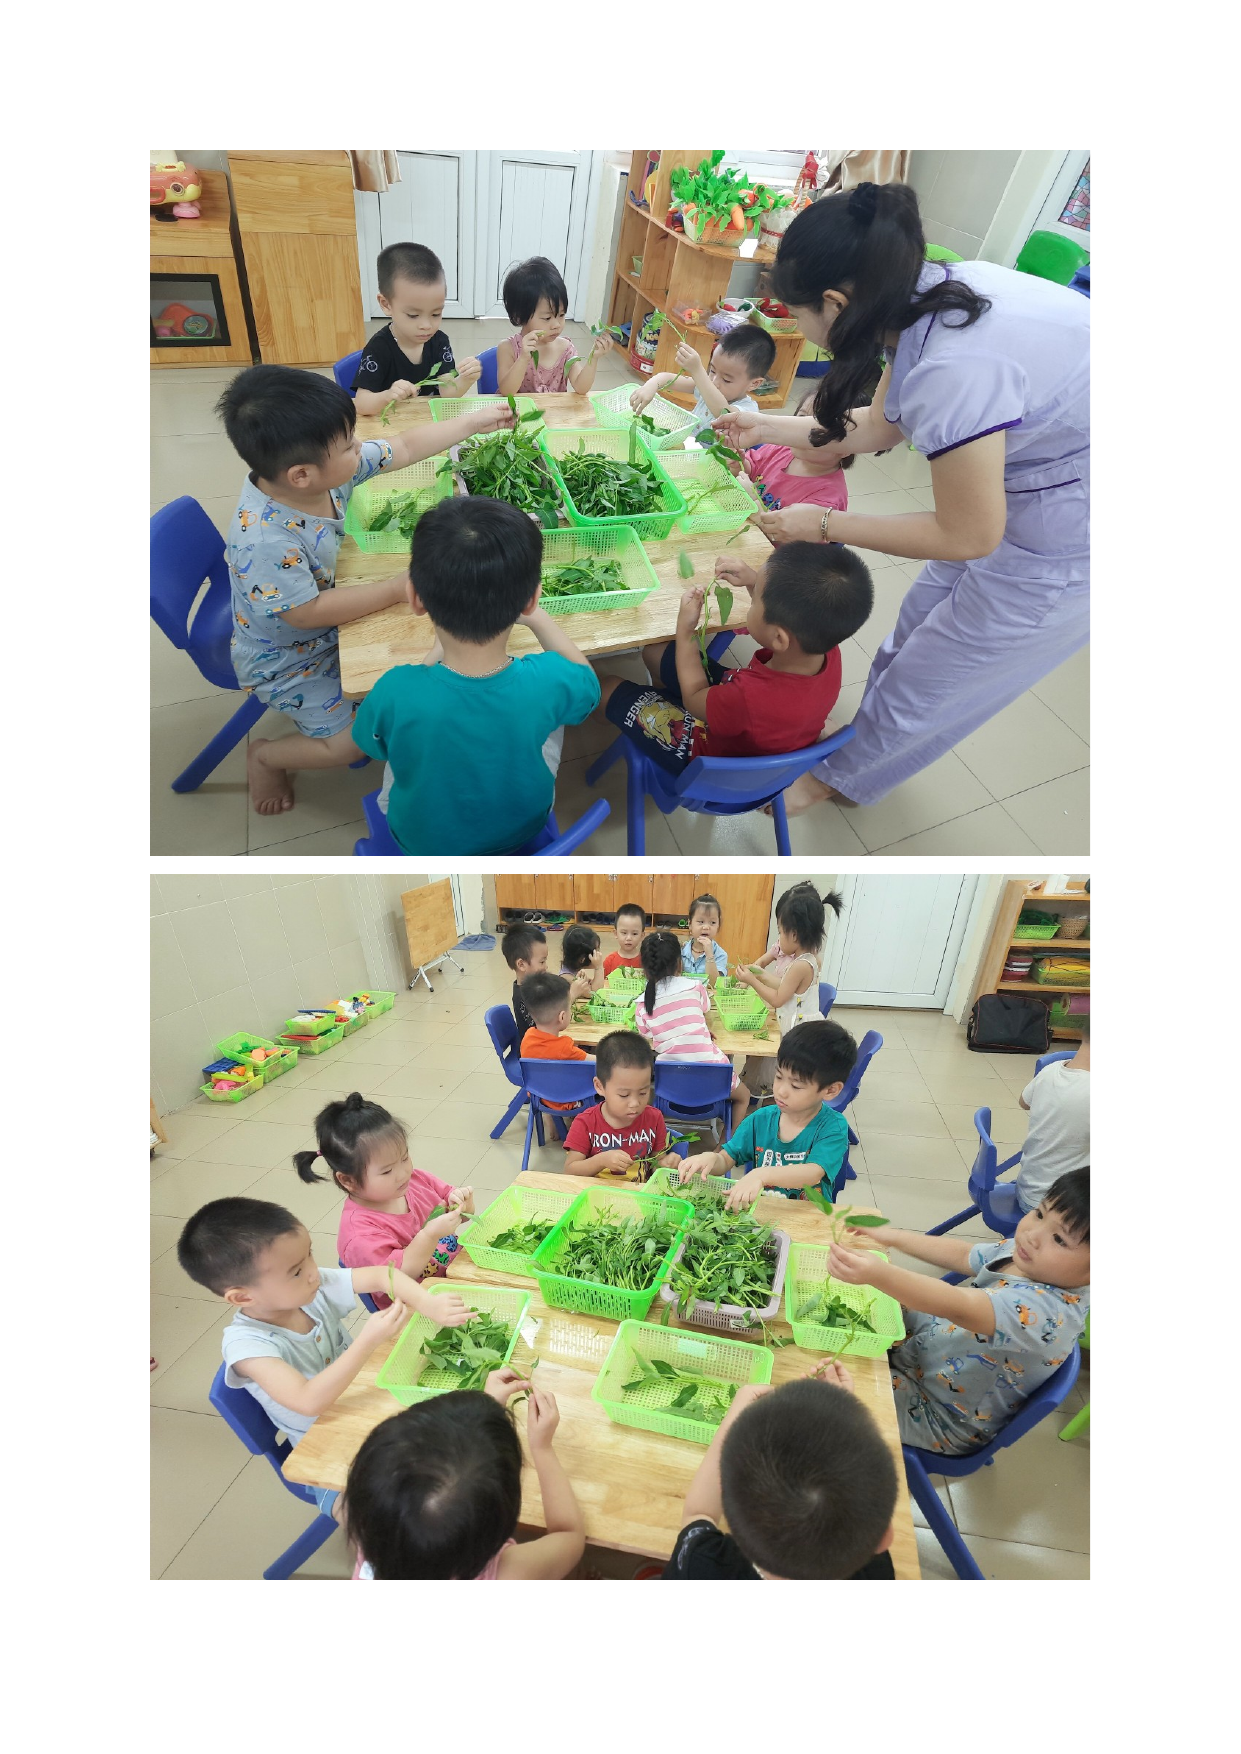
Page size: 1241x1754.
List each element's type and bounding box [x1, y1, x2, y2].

picture [150, 150, 1091, 856]
picture [150, 874, 1091, 1580]
